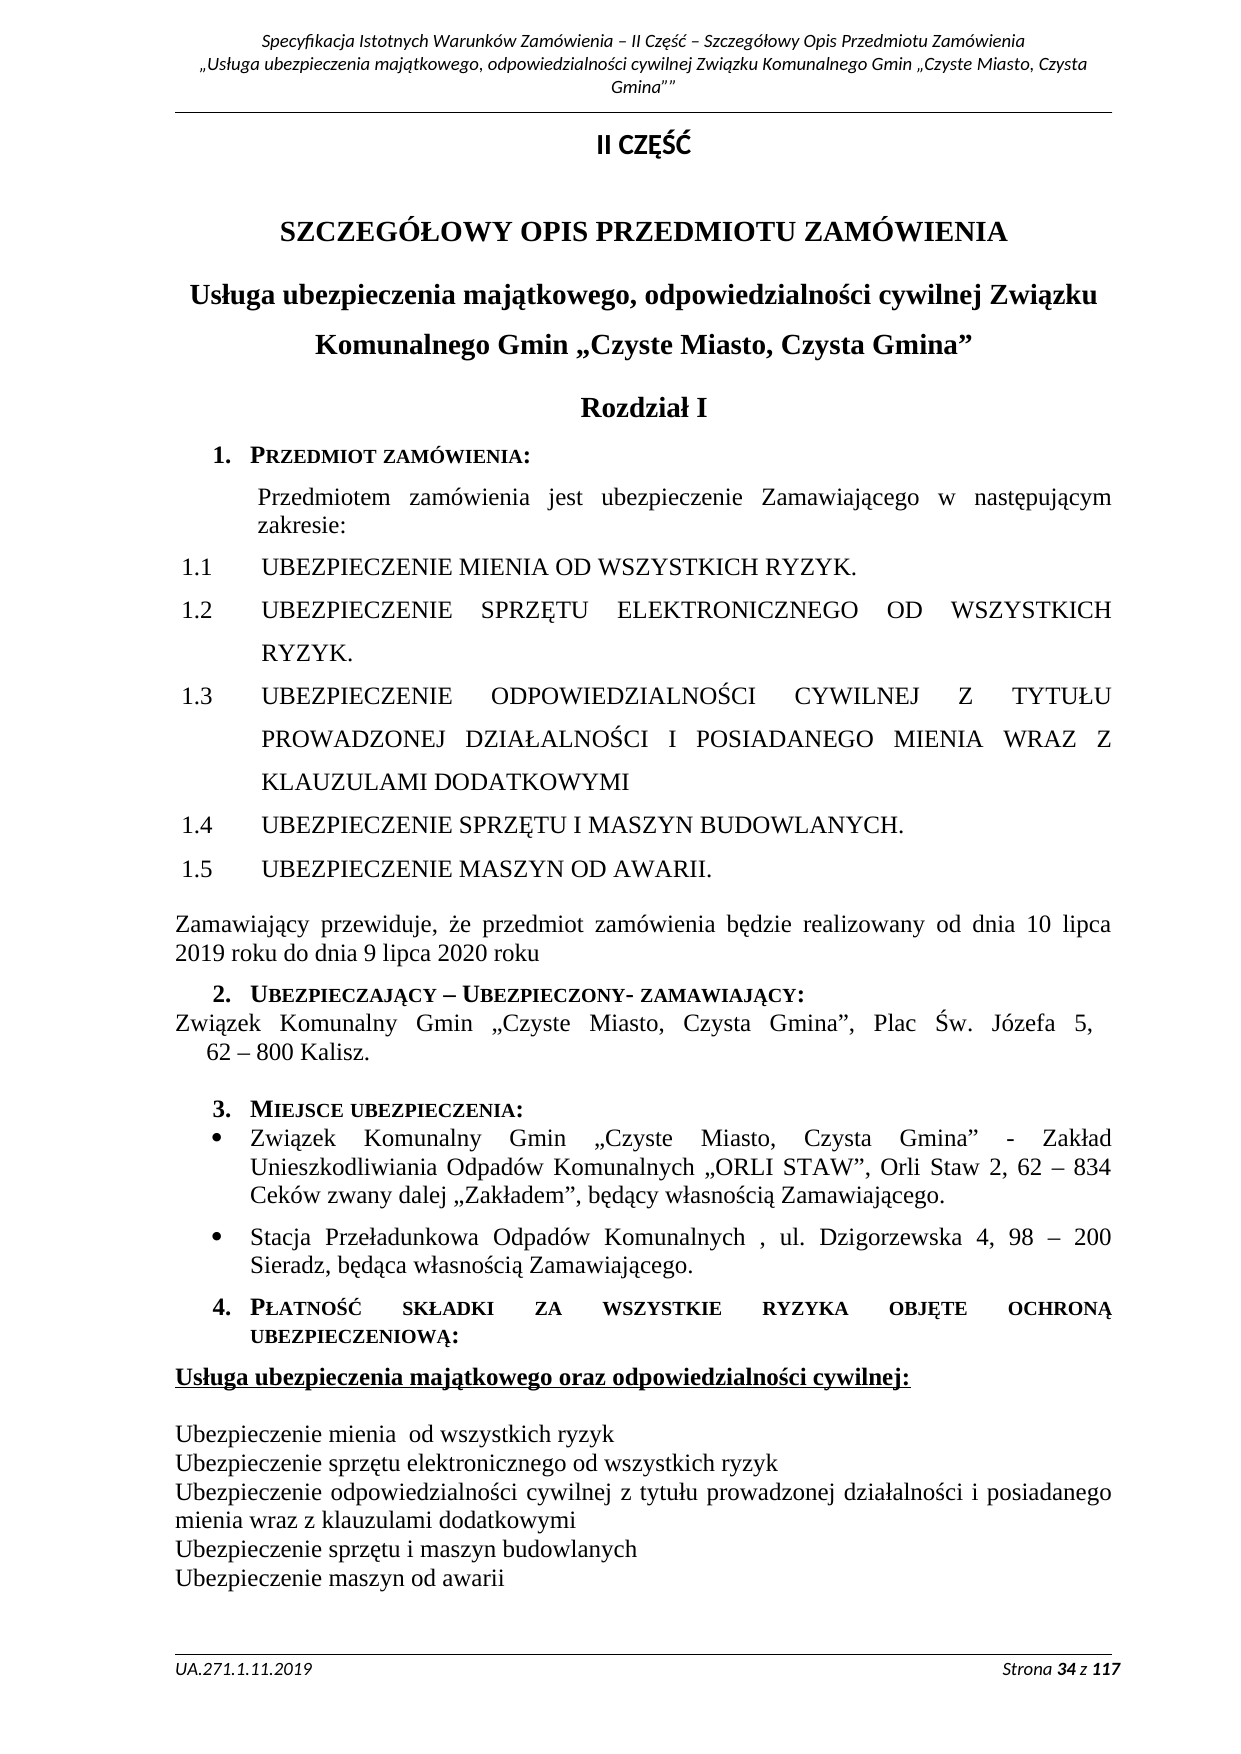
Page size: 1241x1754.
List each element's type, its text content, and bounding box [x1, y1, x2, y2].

text Ubezpieczenie sprzętu i maszyn budowlanych [175, 1534, 1112, 1563]
list UBEZPIECZENIE MIENIA OD WSZYSTKICH RYZYK. [181, 552, 1112, 581]
list Stacja Przeładunkowa Odpadów Komunalnych , ul. Dzigorzewska 4, 98 – 200 Sieradz, będąca własnością Zamawiającego. [212, 1222, 1112, 1279]
text Usługa ubezpieczenia majątkowego oraz odpowiedzialności cywilnej: [175, 1362, 1112, 1391]
list UBEZPIECZENIE MASZYN OD AWARII. [181, 854, 1112, 882]
list Związek Komunalny Gmin „Czyste Miasto, Czysta Gmina” - Zakład Unieszkodliwiania Odpadów Komunalnych „ORLI STAW”, Orli Staw 2, 62 – 834 Ceków zwany dalej „Zakładem”, będący własnością Zamawiającego. [212, 1123, 1112, 1209]
text Usługa ubezpieczenia majątkowego, odpowiedzialności cywilnej Związku Komunalnego Gmin „Czyste Miasto, Czysta Gmina” [175, 277, 1113, 361]
text Przedmiotem zamówienia jest ubezpieczenie Zamawiającego w następującym zakresie: [257, 482, 1112, 539]
list UBEZPIECZENIE SPRZĘTU ELEKTRONICZNEGO OD WSZYSTKICH RYZYK. [181, 595, 1112, 667]
text SZCZEGÓŁOWY OPIS PRZEDMIOTU ZAMÓWIENIA [175, 214, 1113, 248]
list Płatność składki za wszystkie ryzyka objęte ochroną ubezpieczeniową: [212, 1292, 1112, 1349]
text Zamawiający przewiduje, że przedmiot zamówienia będzie realizowany od dnia 10 lipca 2019 roku do dnia 9 lipca 2020 roku [175, 909, 1112, 967]
list Ubezpieczający – Ubezpieczony- zamawiający: [212, 979, 1112, 1008]
text Ubezpieczenie sprzętu elektronicznego od wszystkich ryzyk [175, 1448, 1112, 1477]
text II CZĘŚĆ [175, 126, 1112, 162]
text Ubezpieczenie maszyn od awarii [175, 1563, 1112, 1592]
text Ubezpieczenie mienia od wszystkich ryzyk [175, 1419, 1112, 1448]
text Związek Komunalny Gmin „Czyste Miasto, Czysta Gmina”, Plac Św. Józefa 5, 62 – 800 Kalisz. [175, 1008, 1112, 1066]
list UBEZPIECZENIE SPRZĘTU I MASZYN BUDOWLANYCH. [181, 811, 1112, 839]
text Ubezpieczenie odpowiedzialności cywilnej z tytułu prowadzonej działalności i posiadanego mienia wraz z klauzulami dodatkowymi [175, 1477, 1112, 1534]
list UBEZPIECZENIE ODPOWIEDZIALNOŚCI CYWILNEJ Z TYTUŁU PROWADZONEJ DZIAŁALNOŚCI I POSIADANEGO MIENIA WRAZ Z KLAUZULAMI DODATKOWYMI [181, 681, 1112, 796]
list Miejsce ubezpieczenia: [212, 1094, 1112, 1123]
text Rozdział I [175, 390, 1113, 424]
list Przedmiot zamówienia: [212, 441, 1112, 469]
